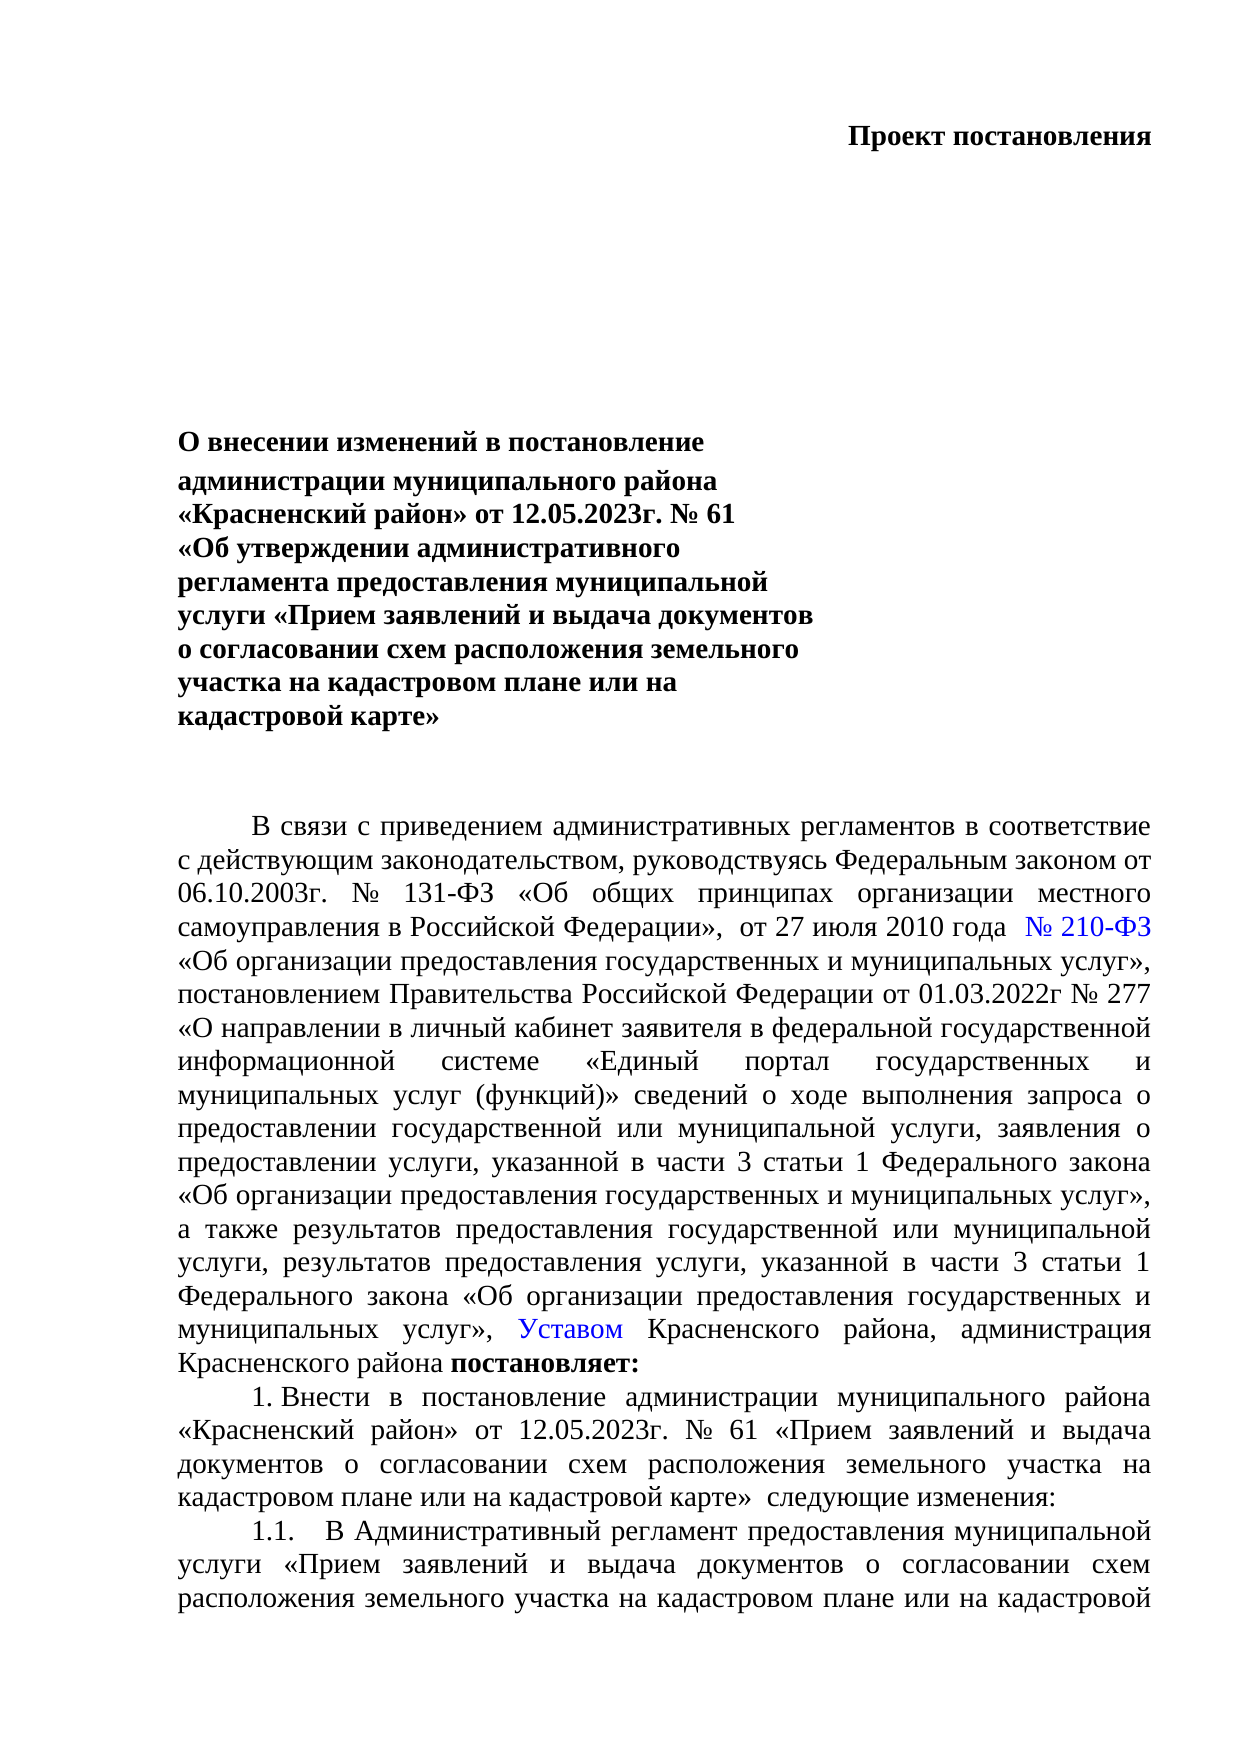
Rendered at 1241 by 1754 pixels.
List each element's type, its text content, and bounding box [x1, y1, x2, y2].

text Проект постановления [177, 118, 1152, 152]
text кадастровой карте» [177, 698, 1152, 731]
text О внесении изменений в постановление [177, 424, 1152, 458]
text услуги «Прием заявлений и выдача документов [177, 597, 1152, 631]
text «Красненский район» от 12.05.2023г. № 61 [177, 497, 1152, 530]
text о согласовании схем расположения земельного [177, 631, 1152, 664]
title «Об утверждении административного [177, 530, 1152, 564]
text администрации муниципального района [177, 463, 1152, 497]
list Внести в постановление администрации муниципального района «Красненский район» от 12.05.2023г. № 61 «Прием заявлений и выдача документов о согласовании схем расположения земельного участка на кадастровом плане или на кадастровой карте» следующие изменения: [177, 1379, 1152, 1513]
text В связи с приведением административных регламентов в соответствие с действующим законодательством, руководствуясь Федеральным законом от 06.10.2003г. № 131-ФЗ «Об общих принципах организации местного самоуправления в Российской Федерации», от 27 июля 2010 года № 210-ФЗ «Об организации предоставления государственных и муниципальных услуг», постановлением Правительства Российской Федерации от 01.03.2022г № 277 «О направлении в личный кабинет заявителя в федеральной государственной информационной системе «Единый портал государственных и муниципальных услуг (функций)» сведений о ходе выполнения запроса о предоставлении государственной или муниципальной услуги, заявления о предоставлении услуги, указанной в части 3 статьи 1 Федерального закона «Об организации предоставления государственных и муниципальных услуг», а также результатов предоставления государственной или муниципальной услуги, результатов предоставления услуги, указанной в части 3 статьи 1 Федерального закона «Об организации предоставления государственных и муниципальных услуг», Уставом Красненского района, администрация Красненского района постановляет: [177, 808, 1152, 1379]
text участка на кадастровом плане или на [177, 664, 1152, 698]
title регламента предоставления муниципальной [177, 564, 1152, 597]
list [177, 1513, 1152, 1613]
